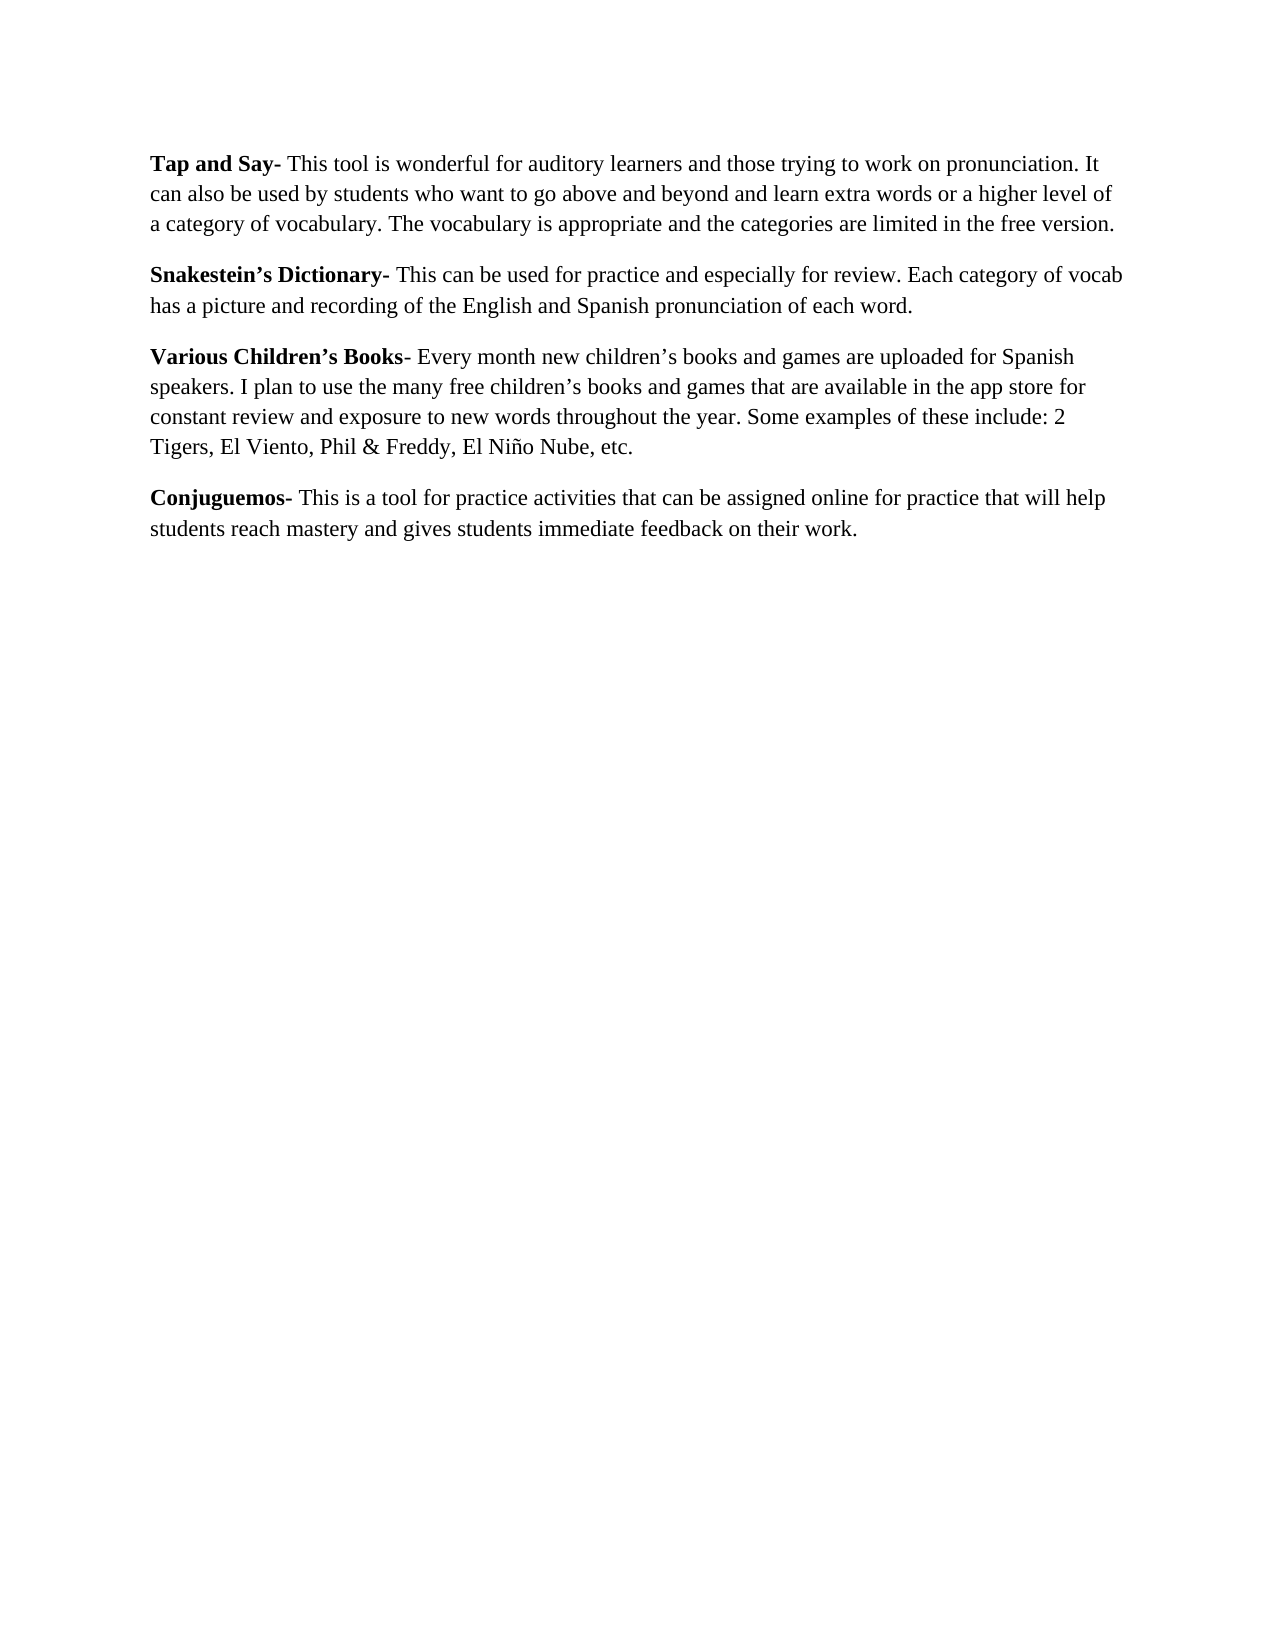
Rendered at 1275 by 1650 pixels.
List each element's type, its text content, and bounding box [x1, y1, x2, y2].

text Snakestein’s Dictionary- This can be used for practice and especially for review. Each category of vocab has a picture and recording of the English and Spanish pronunciation of each word. [150, 261, 1125, 318]
text Various Children’s Books- Every month new children’s books and games are uploaded for Spanish speakers. I plan to use the many free children’s books and games that are available in the app store for constant review and exposure to new words throughout the year. Some examples of these include: 2 Tigers, El Viento, Phil & Freddy, El Niño Nube, etc. [150, 343, 1125, 460]
text Tap and Say- This tool is wonderful for auditory learners and those trying to work on pronunciation. It can also be used by students who want to go above and beyond and learn extra words or a higher level of a category of vocabulary. The vocabulary is appropriate and the categories are limited in the free version. [150, 150, 1125, 237]
text Conjuguemos- This is a tool for practice activities that can be assigned online for practice that will help students reach mastery and gives students immediate feedback on their work. [150, 484, 1125, 541]
